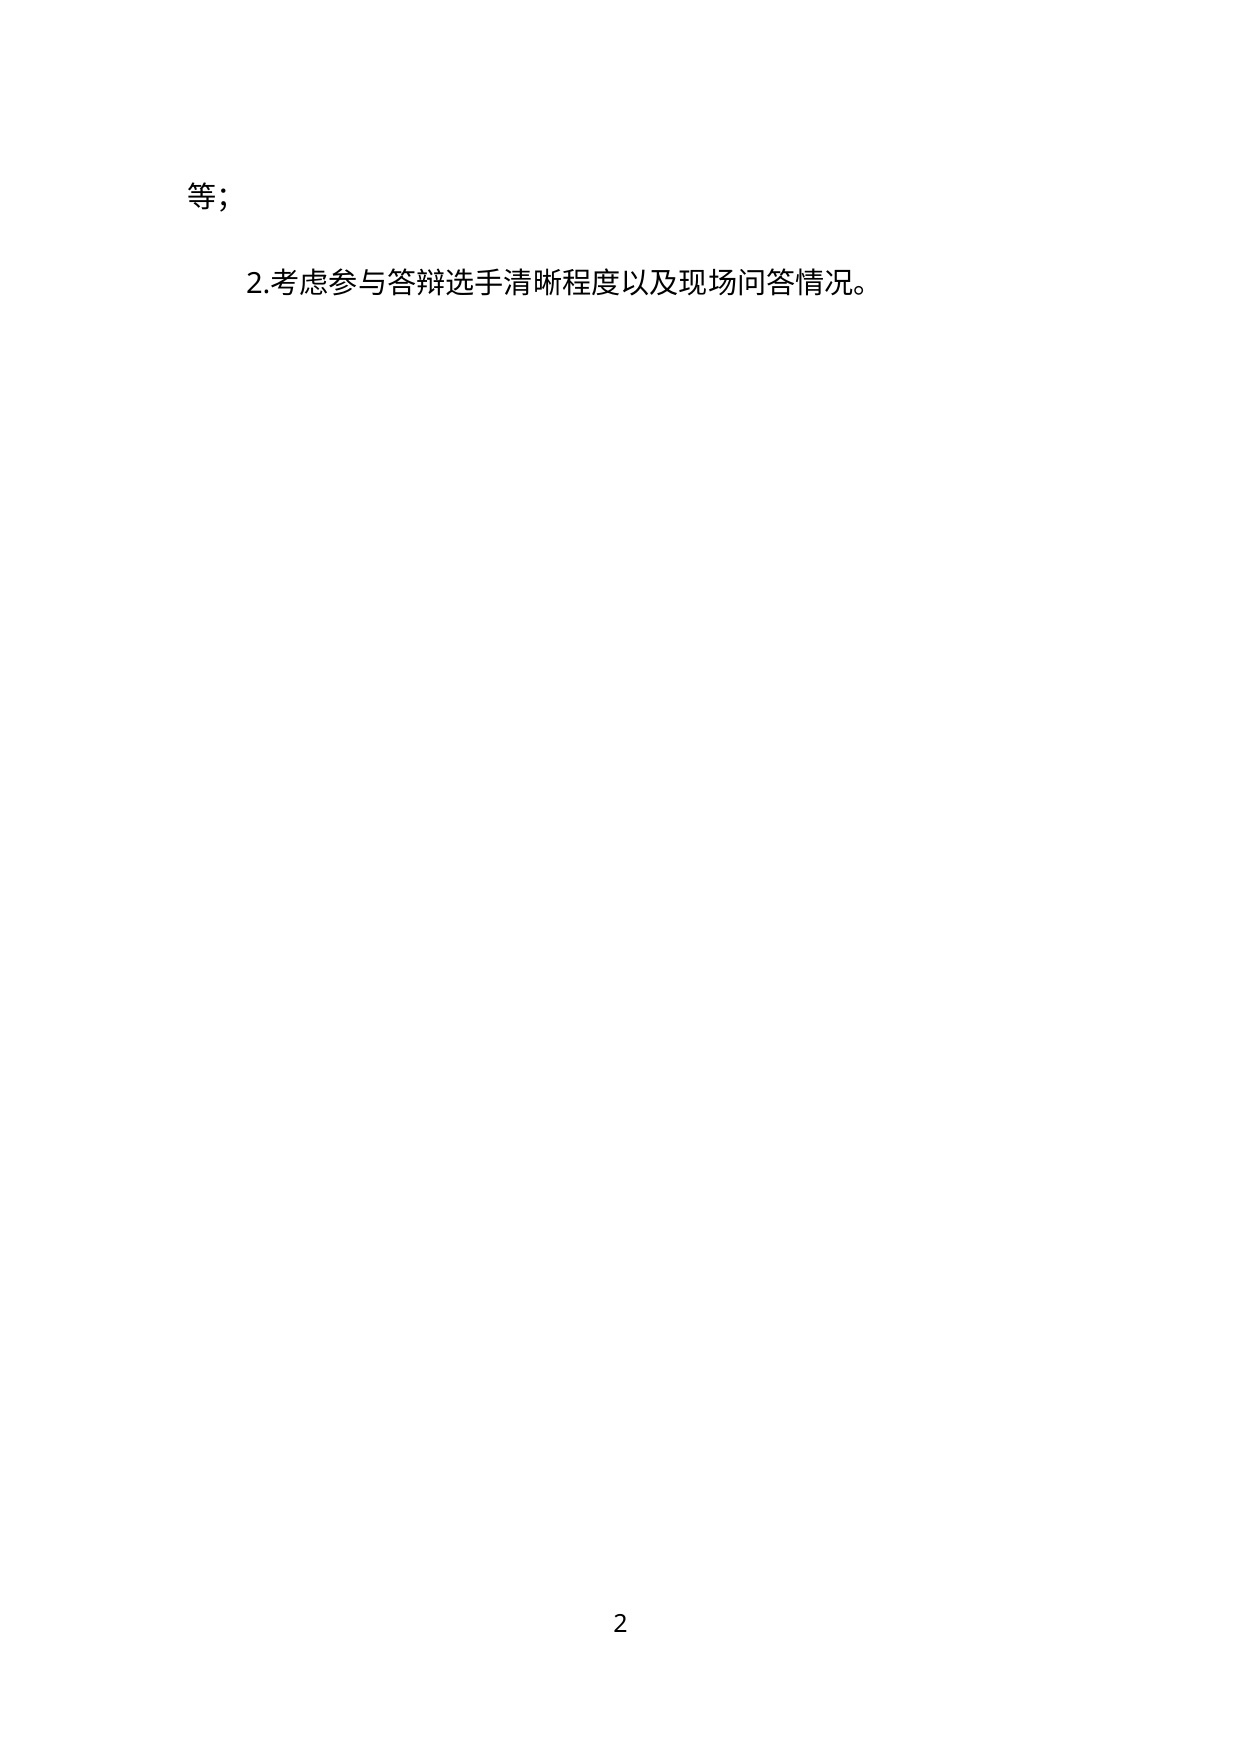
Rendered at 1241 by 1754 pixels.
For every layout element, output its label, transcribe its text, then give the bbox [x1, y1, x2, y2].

text 2.考虑参与答辩选手清晰程度以及现场问答情况。 [187, 248, 1053, 313]
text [187, 162, 1053, 227]
